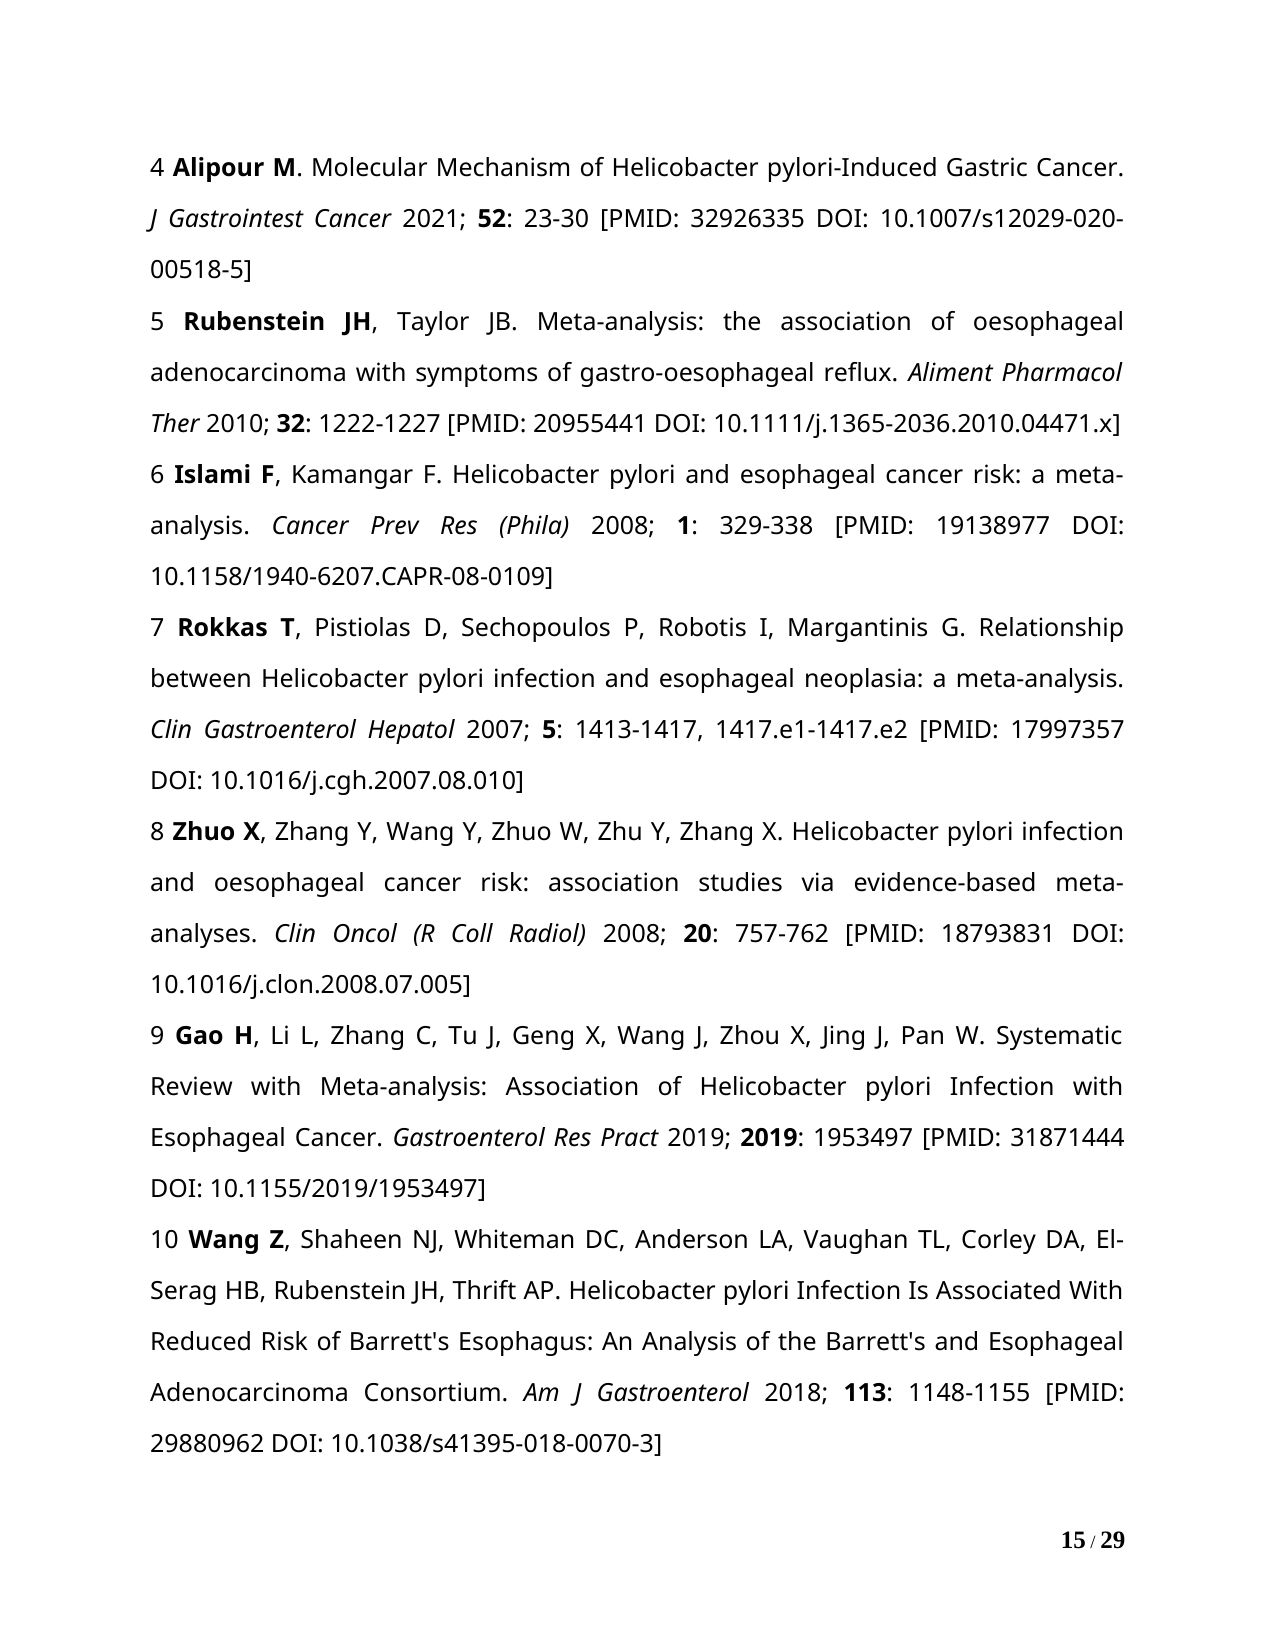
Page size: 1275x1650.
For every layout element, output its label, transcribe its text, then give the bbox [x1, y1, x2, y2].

text 10 Wang Z, Shaheen NJ, Whiteman DC, Anderson LA, Vaughan TL, Corley DA, El-Serag HB, Rubenstein JH, Thrift AP. Helicobacter pylori Infection Is Associated With Reduced Risk of Barrett's Esophagus: An Analysis of the Barrett's and Esophageal Adenocarcinoma Consortium. Am J Gastroenterol 2018; 113: 1148-1155 [PMID: 29880962 DOI: 10.1038/s41395-018-0070-3] [150, 1222, 1125, 1460]
text 7 Rokkas T, Pistiolas D, Sechopoulos P, Robotis I, Margantinis G. Relationship between Helicobacter pylori infection and esophageal neoplasia: a meta-analysis. Clin Gastroenterol Hepatol 2007; 5: 1413-1417, 1417.e1-1417.e2 [PMID: 17997357 DOI: 10.1016/j.cgh.2007.08.010] [150, 609, 1125, 797]
text 9 Gao H, Li L, Zhang C, Tu J, Geng X, Wang J, Zhou X, Jing J, Pan W. Systematic Review with Meta-analysis: Association of Helicobacter pylori Infection with Esophageal Cancer. Gastroenterol Res Pract 2019; 2019: 1953497 [PMID: 31871444 DOI: 10.1155/2019/1953497] [150, 1018, 1125, 1205]
text 8 Zhuo X, Zhang Y, Wang Y, Zhuo W, Zhu Y, Zhang X. Helicobacter pylori infection and oesophageal cancer risk: association studies via evidence-based meta-analyses. Clin Oncol (R Coll Radiol) 2008; 20: 757-762 [PMID: 18793831 DOI: 10.1016/j.clon.2008.07.005] [150, 813, 1125, 1001]
text 5 Rubenstein JH, Taylor JB. Meta-analysis: the association of oesophageal adenocarcinoma with symptoms of gastro-oesophageal reflux. Aliment Pharmacol Ther 2010; 32: 1222-1227 [PMID: 20955441 DOI: 10.1111/j.1365-2036.2010.04471.x] [150, 303, 1125, 439]
text 6 Islami F, Kamangar F. Helicobacter pylori and esophageal cancer risk: a meta-analysis. Cancer Prev Res (Phila) 2008; 1: 329-338 [PMID: 19138977 DOI: 10.1158/1940-6207.CAPR-08-0109] [150, 456, 1125, 592]
text 4 Alipour M. Molecular Mechanism of Helicobacter pylori-Induced Gastric Cancer. J Gastrointest Cancer 2021; 52: 23-30 [PMID: 32926335 DOI: 10.1007/s12029-020-00518-5] [150, 150, 1125, 286]
